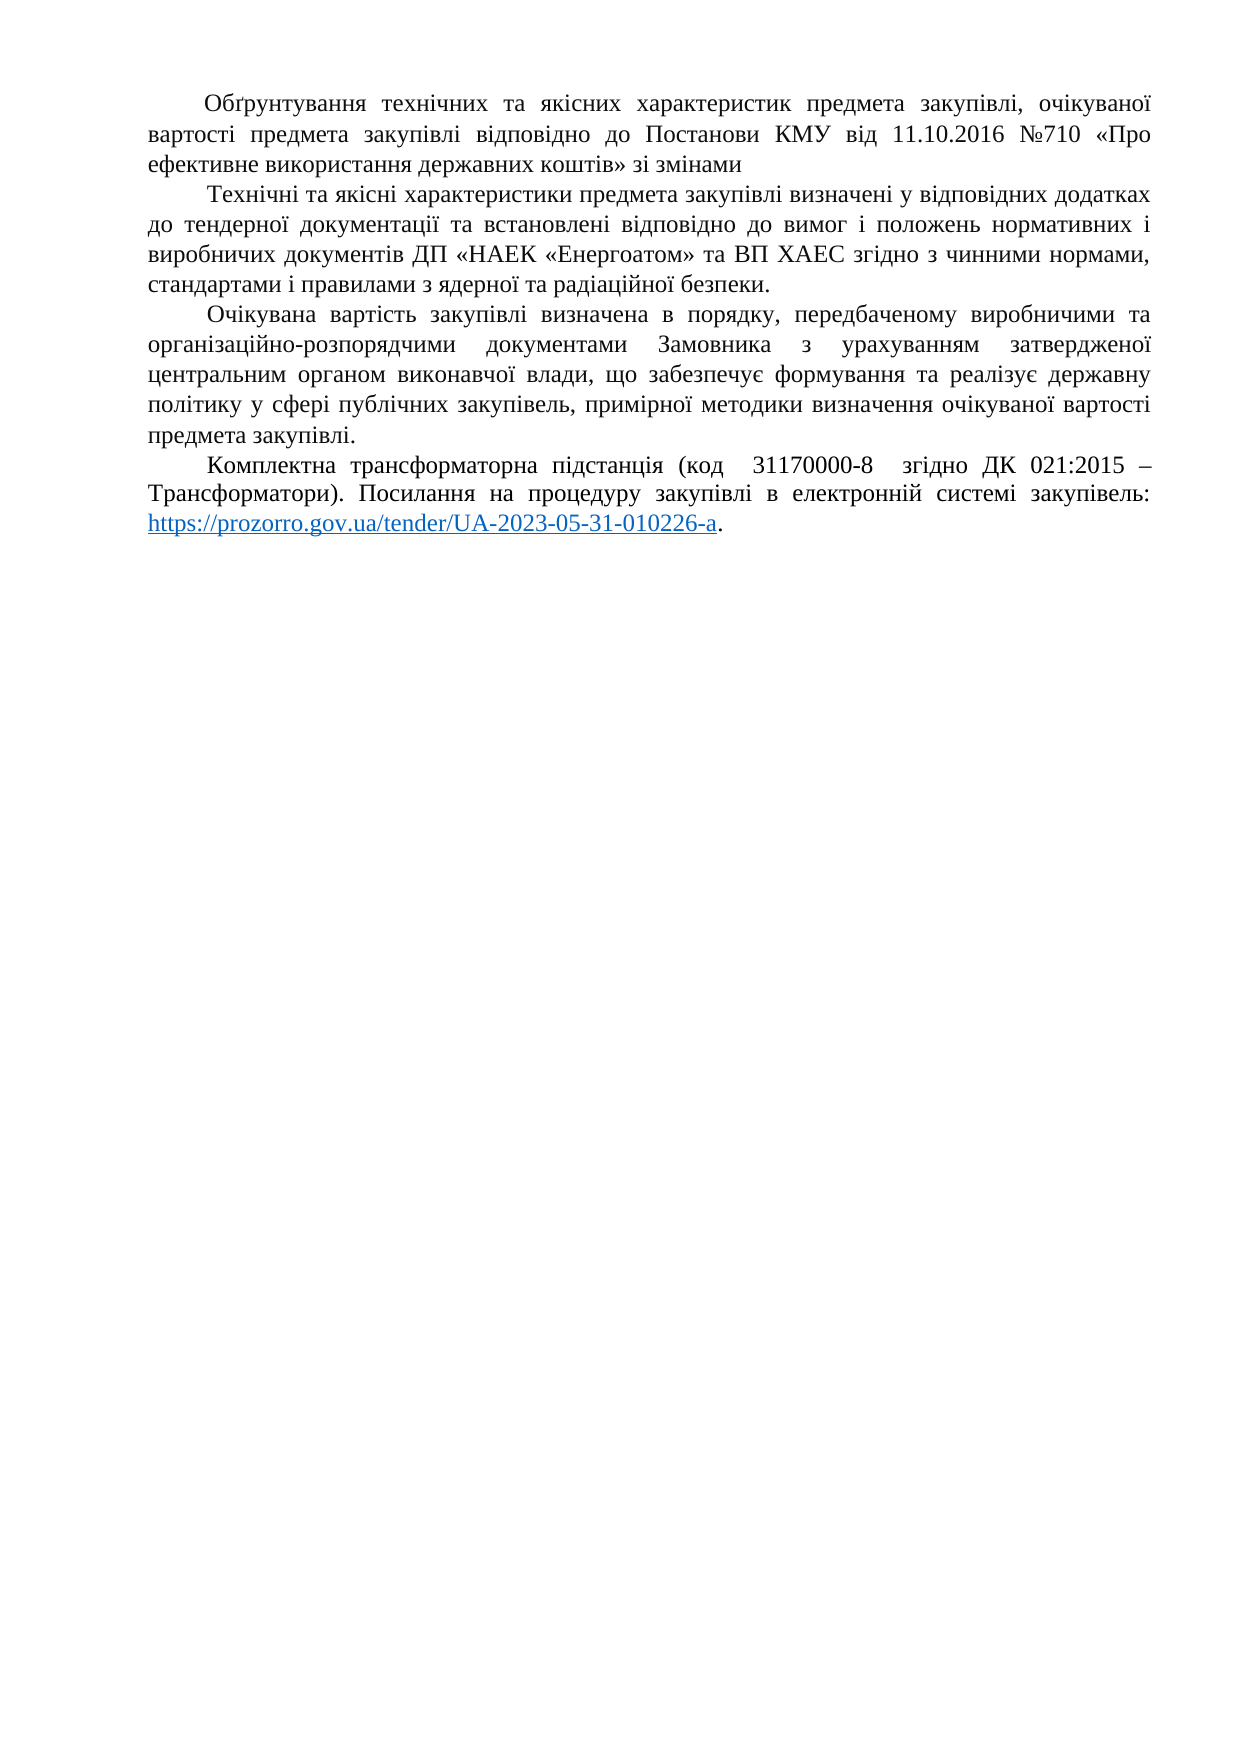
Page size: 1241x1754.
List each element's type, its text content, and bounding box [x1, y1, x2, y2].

text Обґрунтування технічних та якісних характеристик предмета закупівлі, очікуваної вартості предмета закупівлі відповідно до Постанови КМУ від 11.10.2016 №710 «Про ефективне використання державних коштів» зі змінами [148, 88, 1152, 177]
text Технічні та якісні характеристики предмета закупівлі визначені у відповідних додатках до тендерної документації та встановлені відповідно до вимог і положень нормативних і виробничих документів ДП «НАЕК «Енергоатом» та ВП ХАЕС згідно з чинними нормами, стандартами і правилами з ядерної та радіаційної безпеки. [148, 179, 1152, 298]
list Комплектна трансформаторна підстанція (код 31170000-8 згідно ДК 021:2015 – Трансформатори). Посилання на процедуру закупівлі в електронній системі закупівель: https://prozorro.gov.ua/tender/UA-2023-05-31-010226-a. [148, 450, 1152, 536]
text Очікувана вартість закупівлі визначена в порядку, передбаченому виробничими та організаційно-розпорядчими документами Замовника з урахуванням затвердженої центральним органом виконавчої влади, що забезпечує формування та реалізує державну політику у сфері публічних закупівель, примірної методики визначення очікуваної вартості предмета закупівлі. [148, 299, 1152, 448]
